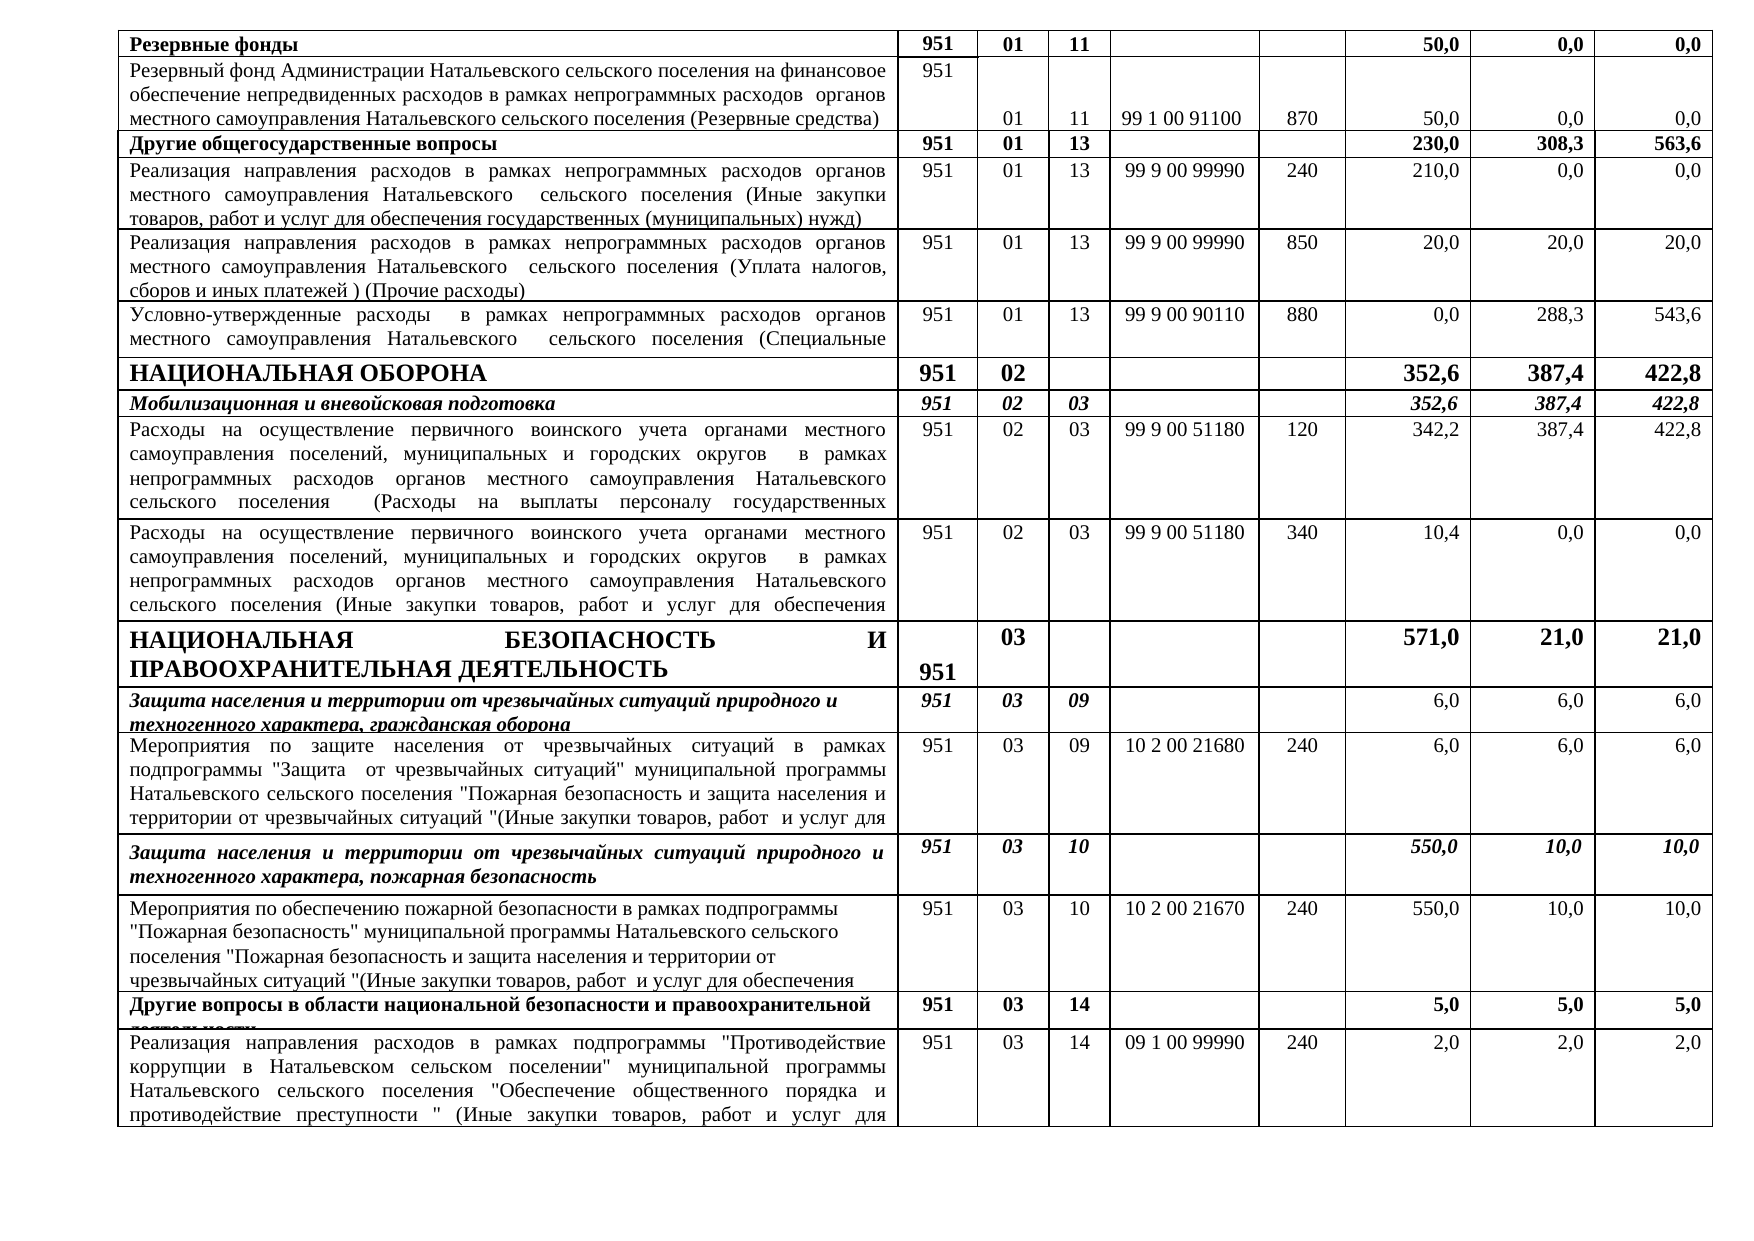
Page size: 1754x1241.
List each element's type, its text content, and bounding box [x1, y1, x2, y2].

table_cell 951 [899, 131, 977, 156]
table_cell 10,0 [1596, 835, 1712, 894]
table_cell 6,0 [1596, 733, 1712, 833]
table_cell 951 [899, 417, 977, 518]
table_cell Защита населения и территории от чрезвычайных ситуаций природного и техногенного характера, гражданская оборона [119, 688, 897, 731]
table_cell 0,0 [1471, 31, 1594, 56]
table_cell 6,0 [1471, 733, 1594, 833]
table_cell [1260, 31, 1345, 56]
table_cell 99 9 00 51180 [1111, 520, 1258, 620]
table_cell Другие общегосударственные вопросы [119, 131, 897, 156]
table_cell Другие вопросы в области национальной безопасности и правоохранительной деятельности [119, 992, 897, 1028]
table_cell 210,0 [1346, 158, 1470, 228]
table_cell 20,0 [1471, 230, 1594, 300]
table_cell 0,0 [1596, 520, 1712, 620]
table_cell 10,0 [1596, 896, 1712, 991]
table_cell 240 [1260, 1030, 1345, 1126]
table_cell 951 [899, 358, 977, 389]
table_cell 120 [1260, 417, 1345, 518]
table_cell 99 9 00 90110 [1111, 302, 1258, 356]
table_cell 352,6 [1346, 358, 1470, 389]
table_cell [1111, 391, 1258, 416]
table_cell 240 [1260, 896, 1345, 991]
table_cell 50,0 [1346, 31, 1470, 56]
table_cell 03 [978, 992, 1048, 1028]
table_cell [1260, 992, 1345, 1028]
table_cell 03 [978, 896, 1048, 991]
table_cell 6,0 [1471, 688, 1594, 731]
table_cell 0,0 [1595, 57, 1712, 130]
table_cell 02 [978, 358, 1048, 389]
table_cell 20,0 [1596, 230, 1712, 300]
table_cell [1111, 992, 1258, 1028]
table_cell 951 [899, 230, 977, 300]
table_cell 951 [899, 31, 977, 56]
table_cell [1050, 358, 1109, 389]
table_cell 50,0 [1346, 57, 1470, 130]
table_cell 0,0 [1596, 158, 1712, 228]
table_cell [1260, 391, 1345, 416]
table_cell 230,0 [1346, 131, 1470, 156]
table_cell 240 [1260, 158, 1345, 228]
table_cell 951 [899, 733, 977, 833]
table_cell [1050, 622, 1109, 686]
table_cell 99 9 00 51180 [1111, 417, 1258, 518]
table_cell 01 [978, 57, 1048, 130]
table_cell 10 [1050, 896, 1109, 991]
table_cell 11 [1049, 57, 1110, 130]
table_cell 03 [1050, 417, 1109, 518]
table_cell 99 1 00 91100 [1111, 57, 1259, 130]
table_cell 352,6 [1346, 391, 1470, 416]
table_cell 5,0 [1596, 992, 1712, 1028]
table_cell 387,4 [1471, 417, 1594, 518]
table_cell 951 [899, 391, 977, 416]
table_cell [1111, 688, 1258, 731]
table_cell 14 [1050, 1030, 1109, 1126]
table_cell Реализация направления расходов в рамках непрограммных расходов органов местного самоуправления Натальевского сельского поселения (Иные закупки товаров, работ и услуг для обеспечения государственных (муниципальных) нужд) [119, 158, 897, 228]
table_cell 563,6 [1596, 131, 1712, 156]
table_cell [1260, 622, 1345, 686]
table_cell 01 [978, 302, 1048, 356]
table_cell 03 [1050, 520, 1109, 620]
table_cell 0,0 [1471, 158, 1594, 228]
table_cell 422,8 [1596, 358, 1712, 389]
table_cell 09 [1050, 733, 1109, 833]
table_cell 422,8 [1596, 391, 1712, 416]
table_cell 03 [1050, 391, 1109, 416]
table_cell 13 [1050, 230, 1109, 300]
table_cell 2,0 [1346, 1030, 1470, 1126]
table_cell 13 [1050, 302, 1109, 356]
table_cell 951 [899, 835, 977, 894]
table_cell 11 [1049, 31, 1110, 56]
table_cell 951 [899, 622, 977, 686]
table_cell 02 [978, 417, 1048, 518]
table_cell Резервный фонд Администрации Натальевского сельского поселения на финансовое обеспечение непредвиденных расходов в рамках непрограммных расходов органов местного самоуправления Натальевского сельского поселения (Резервные средства) [119, 57, 897, 130]
table_cell 10 2 00 21670 [1111, 896, 1258, 991]
table_cell 308,3 [1471, 131, 1594, 156]
table_cell 6,0 [1346, 688, 1470, 731]
table_cell 550,0 [1346, 896, 1470, 991]
table_cell 850 [1260, 230, 1345, 300]
table_cell 03 [978, 622, 1048, 686]
table_cell 0,0 [1595, 31, 1712, 56]
table_cell 09 1 00 99990 [1111, 1030, 1258, 1126]
table_cell 422,8 [1596, 417, 1712, 518]
table_cell 99 9 00 99990 [1111, 230, 1258, 300]
table_cell 387,4 [1471, 391, 1594, 416]
table_cell НАЦИОНАЛЬНАЯ ОБОРОНА [119, 358, 897, 389]
table_cell Реализация направления расходов в рамках непрограммных расходов органов местного самоуправления Натальевского сельского поселения (Уплата налогов, сборов и иных платежей ) (Прочие расходы) [119, 230, 897, 300]
table_cell 340 [1260, 520, 1345, 620]
table_cell 13 [1050, 158, 1109, 228]
table_cell 09 [1050, 688, 1109, 731]
table_cell 14 [1050, 992, 1109, 1028]
table_cell Расходы на осуществление первичного воинского учета органами местного самоуправления поселений, муниципальных и городских округов в рамках непрограммных расходов органов местного самоуправления Натальевского сельского поселения (Иные закупки товаров, работ и услуг для обеспечения государственных (муниципальных) нужд) [119, 520, 897, 620]
table_cell 01 [978, 131, 1048, 156]
table_cell Мобилизационная и вневойсковая подготовка [119, 391, 897, 416]
table_cell 03 [978, 688, 1048, 731]
table_cell 5,0 [1346, 992, 1470, 1028]
table_cell 03 [978, 1030, 1048, 1126]
table_cell Реализация направления расходов в рамках подпрограммы "Противодействие коррупции в Натальевском сельском поселении" муниципальной программы Натальевского сельского поселения "Обеспечение общественного порядка и противодействие преступности " (Иные закупки товаров, работ и услуг для государственных (муниципальных) нужд [119, 1030, 897, 1126]
table_cell 951 [899, 688, 977, 731]
table_cell Условно-утвержденные расходы в рамках непрограммных расходов органов местного самоуправления Натальевского сельского поселения (Специальные расходы» [119, 302, 897, 356]
table_cell 01 [978, 230, 1048, 300]
table_cell 10,0 [1471, 835, 1594, 894]
table_cell Защита населения и территории от чрезвычайных ситуаций природного и техногенного характера, пожарная безопасность [119, 835, 897, 894]
table_cell 20,0 [1346, 230, 1470, 300]
table_cell [1111, 835, 1258, 894]
table_cell 2,0 [1596, 1030, 1712, 1126]
table_cell 21,0 [1471, 622, 1594, 686]
table_cell 10,0 [1471, 896, 1594, 991]
table_cell 288,3 [1471, 302, 1594, 356]
table_cell Мероприятия по защите населения от чрезвычайных ситуаций в рамках подпрограммы "Защита от чрезвычайных ситуаций" муниципальной программы Натальевского сельского поселения "Пожарная безопасность и защита населения и территории от чрезвычайных ситуаций "(Иные закупки товаров, работ и услуг для обеспечения государственных (муниципальных)нужд) [119, 733, 897, 833]
table_cell 03 [978, 835, 1048, 894]
table_cell 6,0 [1596, 688, 1712, 731]
table_cell 571,0 [1346, 622, 1470, 686]
table_cell [1111, 131, 1258, 156]
table_cell 543,6 [1596, 302, 1712, 356]
table_cell 21,0 [1596, 622, 1712, 686]
table_cell 951 [899, 1030, 977, 1126]
table_cell 0,0 [1471, 57, 1594, 130]
table_cell Расходы на осуществление первичного воинского учета органами местного самоуправления поселений, муниципальных и городских округов в рамках непрограммных расходов органов местного самоуправления Натальевского сельского поселения (Расходы на выплаты персоналу государственных (муниципальных) органов)) [119, 417, 897, 518]
table_cell 01 [978, 31, 1048, 56]
table_cell [1260, 688, 1345, 731]
table_cell 99 9 00 99990 [1111, 158, 1258, 228]
table_cell 387,4 [1471, 358, 1594, 389]
table_cell 10 2 00 21680 [1111, 733, 1258, 833]
table_cell 0,0 [1471, 520, 1594, 620]
table_cell [1260, 131, 1345, 156]
table_cell 951 [899, 302, 977, 356]
table_cell 0,0 [1346, 302, 1470, 356]
table_cell 880 [1260, 302, 1345, 356]
table_cell [1111, 31, 1259, 56]
table_cell [1260, 835, 1345, 894]
table_cell 10 [1050, 835, 1109, 894]
table_cell 870 [1260, 57, 1345, 130]
table_cell НАЦИОНАЛЬНАЯ БЕЗОПАСНОСТЬ И ПРАВООХРАНИТЕЛЬНАЯ ДЕЯТЕЛЬНОСТЬ [119, 622, 897, 686]
table_cell Мероприятия по обеспечению пожарной безопасности в рамках подпрограммы "Пожарная безопасность" муниципальной программы Натальевского сельского поселения "Пожарная безопасность и защита населения и территории от чрезвычайных ситуаций "(Иные закупки товаров, работ и услуг для обеспечения государственных (муниципальных)нужд)) [119, 896, 897, 991]
table_cell 951 [899, 158, 977, 228]
table_cell 02 [978, 391, 1048, 416]
table_cell 13 [1050, 131, 1109, 156]
table_cell [1111, 358, 1258, 389]
table_cell 550,0 [1346, 835, 1470, 894]
table_cell 2,0 [1471, 1030, 1594, 1126]
table_cell Резервные фонды [119, 31, 897, 56]
table_cell 951 [899, 58, 977, 130]
table_cell [1260, 358, 1345, 389]
table_cell 03 [978, 733, 1048, 833]
table_cell [1111, 622, 1258, 686]
table_cell 951 [899, 896, 977, 991]
table_cell 240 [1260, 733, 1345, 833]
table_cell 02 [978, 520, 1048, 620]
table_cell 342,2 [1346, 417, 1470, 518]
table_cell 10,4 [1346, 520, 1470, 620]
table_cell 01 [978, 158, 1048, 228]
table_cell 951 [899, 520, 977, 620]
table_cell 5,0 [1471, 992, 1594, 1028]
table_cell 951 [899, 992, 977, 1028]
table_cell 6,0 [1346, 733, 1470, 833]
